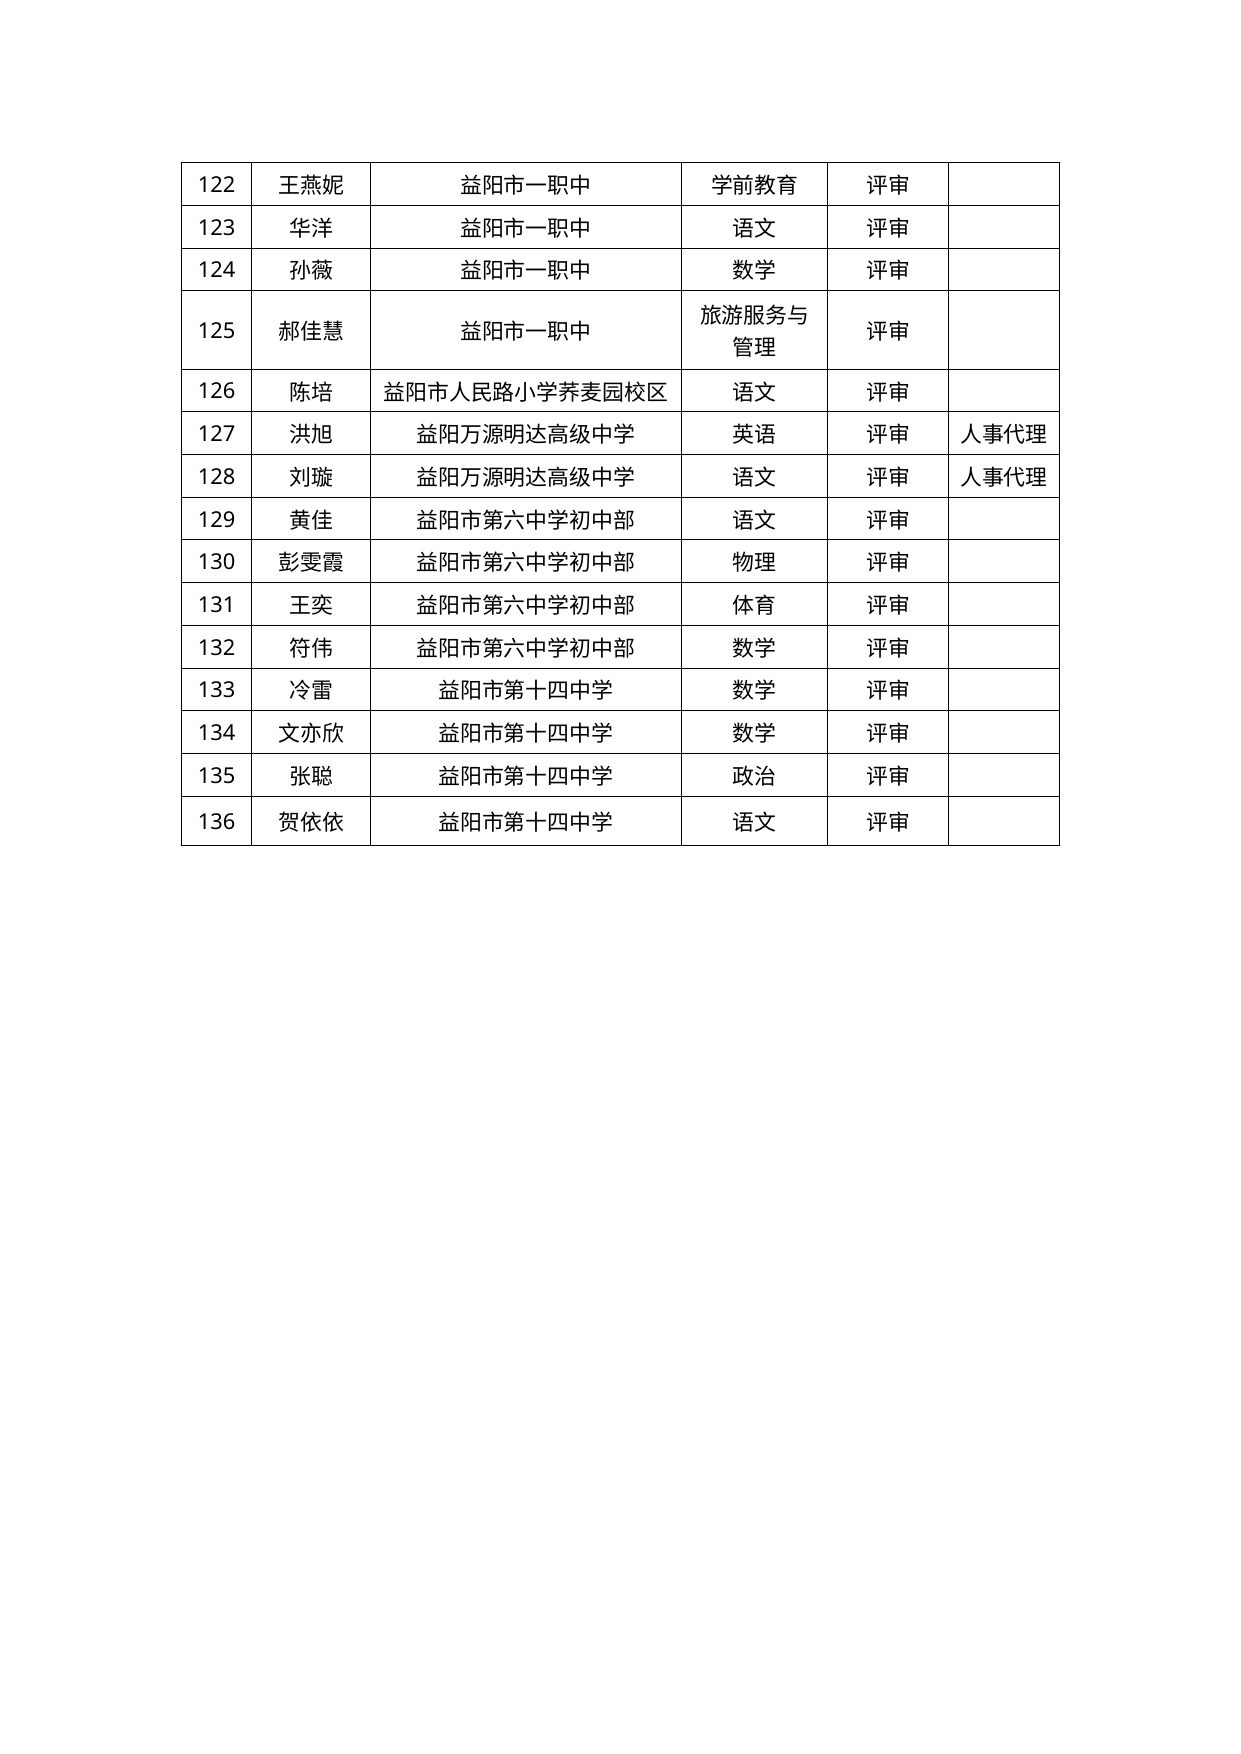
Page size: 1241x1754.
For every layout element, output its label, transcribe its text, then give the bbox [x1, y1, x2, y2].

table_cell 益阳市第十四中学 [371, 669, 681, 710]
table_cell 学前教育 [682, 163, 827, 205]
table_cell [949, 540, 1059, 582]
table_cell 122 [182, 163, 251, 205]
table_cell 黄佳 [252, 498, 370, 539]
table_cell 评审 [828, 163, 948, 205]
table_cell 贺依依 [252, 797, 370, 845]
table_cell 人事代理 [949, 412, 1059, 454]
table_cell 彭雯霞 [252, 540, 370, 582]
table_cell 益阳市第六中学初中部 [371, 626, 681, 667]
table_cell 评审 [828, 370, 948, 411]
table_cell [949, 711, 1059, 753]
table_cell 123 [182, 206, 251, 247]
table_cell 王燕妮 [252, 163, 370, 205]
table_cell [949, 249, 1059, 290]
table_cell [949, 291, 1059, 368]
table_cell 125 [182, 291, 251, 368]
table_cell 郝佳慧 [252, 291, 370, 368]
table_cell 陈培 [252, 370, 370, 411]
table_cell 华洋 [252, 206, 370, 247]
table_cell 益阳市第十四中学 [371, 754, 681, 796]
table_cell 129 [182, 498, 251, 539]
table_cell 英语 [682, 412, 827, 454]
table_cell 王奕 [252, 583, 370, 625]
table_cell [949, 370, 1059, 411]
table_cell [949, 754, 1059, 796]
table_cell 评审 [828, 754, 948, 796]
table_cell 物理 [682, 540, 827, 582]
table_cell 评审 [828, 455, 948, 497]
table_cell [949, 498, 1059, 539]
table_cell 评审 [828, 711, 948, 753]
table_cell 益阳市第十四中学 [371, 797, 681, 845]
table_cell 符伟 [252, 626, 370, 667]
table_cell 评审 [828, 412, 948, 454]
table_cell 文亦欣 [252, 711, 370, 753]
table_cell 135 [182, 754, 251, 796]
table_cell 评审 [828, 626, 948, 667]
table_cell 数学 [682, 669, 827, 710]
table_cell 孙薇 [252, 249, 370, 290]
table_cell 语文 [682, 370, 827, 411]
table_cell 评审 [828, 540, 948, 582]
table_cell [949, 626, 1059, 667]
table_cell 评审 [828, 498, 948, 539]
table_cell 评审 [828, 249, 948, 290]
table_cell 语文 [682, 206, 827, 247]
table_cell 127 [182, 412, 251, 454]
table_cell 体育 [682, 583, 827, 625]
table_cell 益阳万源明达高级中学 [371, 455, 681, 497]
table_cell 数学 [682, 249, 827, 290]
table_cell 益阳市第六中学初中部 [371, 540, 681, 582]
table_cell 益阳市第六中学初中部 [371, 583, 681, 625]
table_cell 旅游服务与管理 [682, 291, 827, 368]
table_cell 评审 [828, 797, 948, 845]
table_cell 语文 [682, 797, 827, 845]
table_cell 刘璇 [252, 455, 370, 497]
table_cell 张聪 [252, 754, 370, 796]
table_cell [949, 797, 1059, 845]
table_cell 益阳万源明达高级中学 [371, 412, 681, 454]
table_cell 128 [182, 455, 251, 497]
table_cell 136 [182, 797, 251, 845]
table_cell 评审 [828, 206, 948, 247]
table_cell 133 [182, 669, 251, 710]
table_cell 语文 [682, 455, 827, 497]
table_cell 130 [182, 540, 251, 582]
table_cell 政治 [682, 754, 827, 796]
table_cell 益阳市一职中 [371, 249, 681, 290]
table_cell [949, 163, 1059, 205]
table_cell 126 [182, 370, 251, 411]
table_cell 132 [182, 626, 251, 667]
table_cell 评审 [828, 669, 948, 710]
table_cell 134 [182, 711, 251, 753]
table_cell 数学 [682, 626, 827, 667]
table_cell [949, 669, 1059, 710]
table_cell 益阳市一职中 [371, 291, 681, 368]
table_cell 人事代理 [949, 455, 1059, 497]
table_cell 语文 [682, 498, 827, 539]
table_cell 数学 [682, 711, 827, 753]
table_cell 益阳市第十四中学 [371, 711, 681, 753]
table_cell 益阳市人民路小学荞麦园校区 [371, 370, 681, 411]
table_cell 洪旭 [252, 412, 370, 454]
table_cell 124 [182, 249, 251, 290]
table_cell 冷雷 [252, 669, 370, 710]
table_cell [949, 583, 1059, 625]
table_cell 131 [182, 583, 251, 625]
table_cell [949, 206, 1059, 247]
table_cell 益阳市第六中学初中部 [371, 498, 681, 539]
table_cell 评审 [828, 291, 948, 368]
table_cell 益阳市一职中 [371, 163, 681, 205]
table_cell 益阳市一职中 [371, 206, 681, 247]
table_cell 评审 [828, 583, 948, 625]
